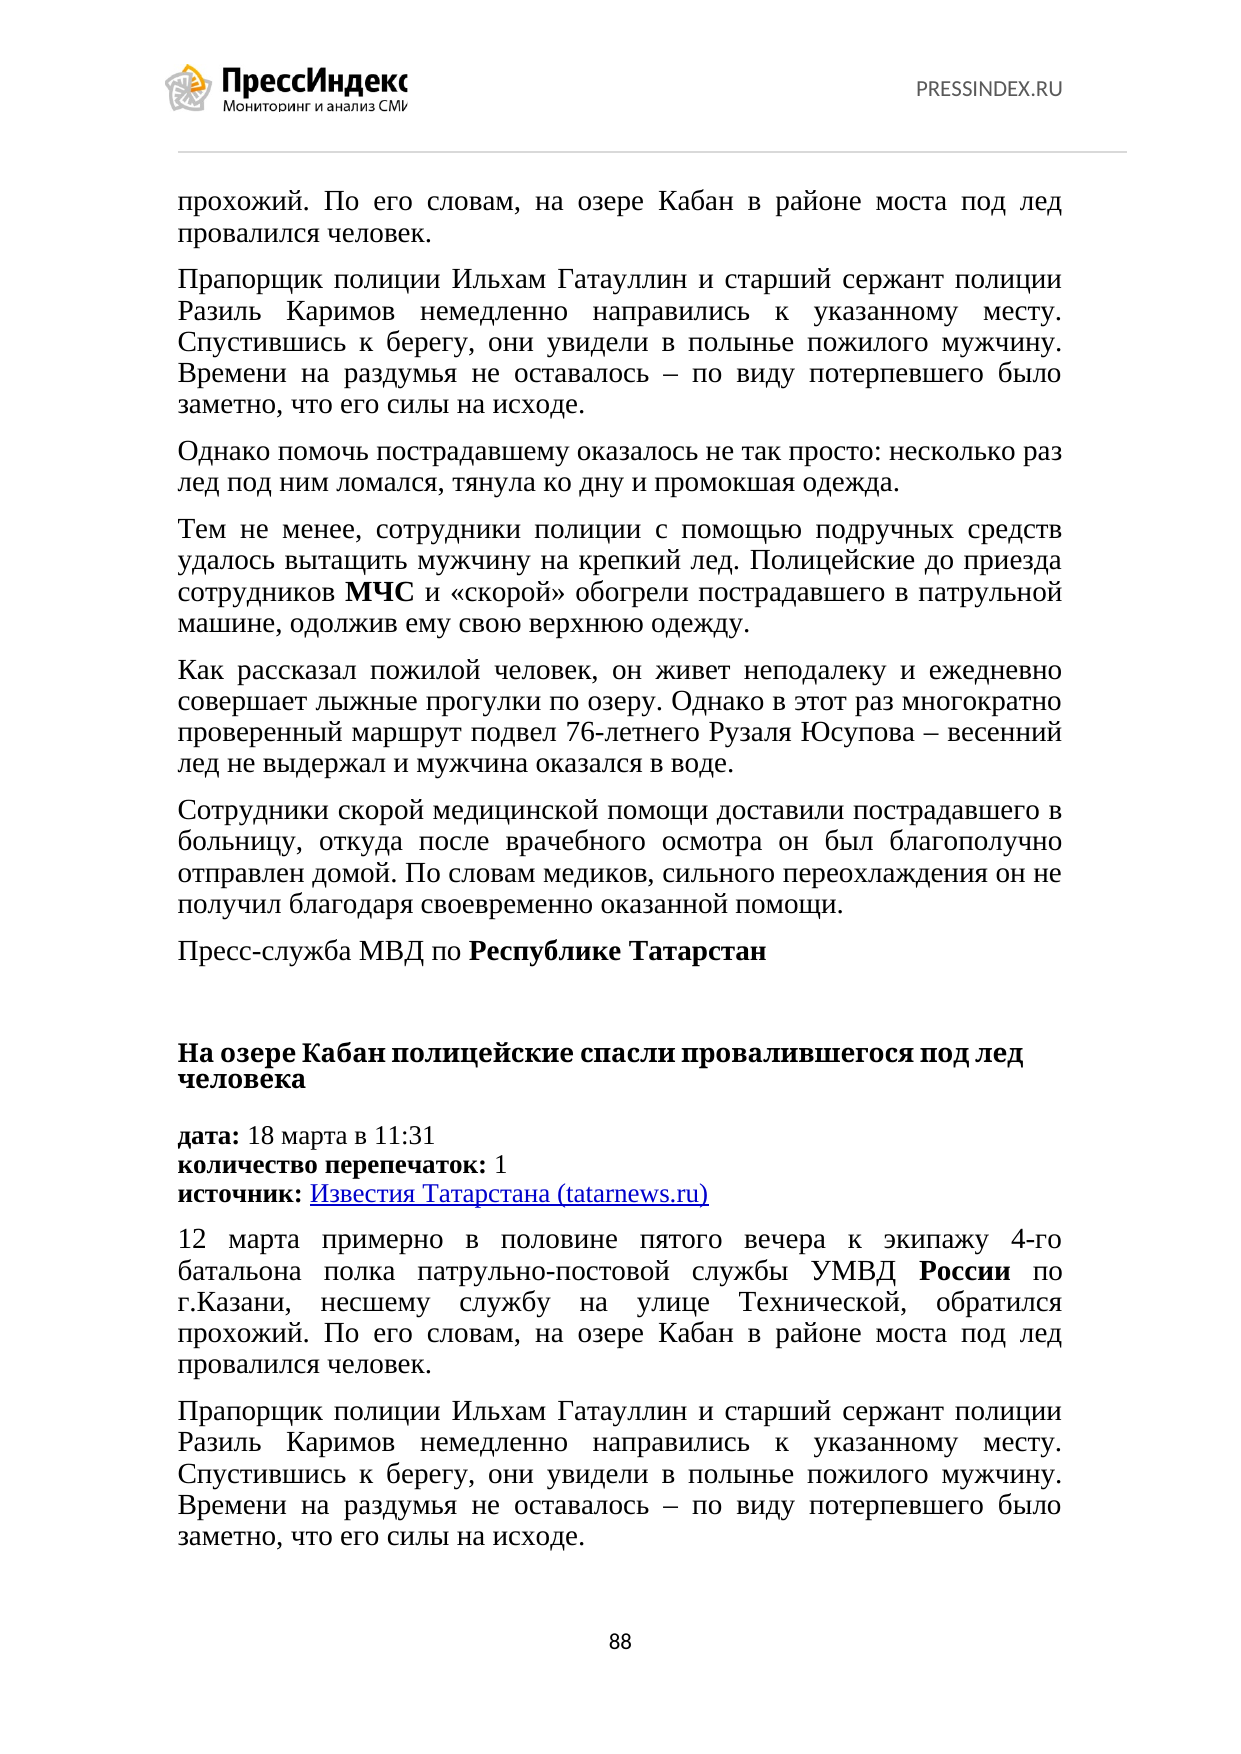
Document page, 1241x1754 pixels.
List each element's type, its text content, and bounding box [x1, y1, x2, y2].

text Сотрудники скорой медицинской помощи доставили пострадавшего в больницу, откуда после врачебного осмотра он был благополучно отправлен домой. По словам медиков, сильного переохлаждения он не получил благодаря своевременно оказанной помощи. [177, 795, 1063, 919]
text Однако помочь пострадавшему оказалось не так просто: несколько раз лед под ним ломался, тянула ко дну и промокшая одежда. [177, 436, 1063, 498]
subtitle На озере Кабан полицейские спасли провалившегося под лед человека [177, 1040, 1063, 1096]
text Прапорщик полиции Ильхам Гатауллин и старший сержант полиции Разиль Каримов немедленно направились к указанному месту. Спустившись к берегу, они увидели в полынье пожилого мужчину. Времени на раздумья не оставалось – по виду потерпевшего было заметно, что его силы на исходе. [177, 1396, 1063, 1552]
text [177, 186, 1063, 248]
text Прапорщик полиции Ильхам Гатауллин и старший сержант полиции Разиль Каримов немедленно направились к указанному месту. Спустившись к берегу, они увидели в полынье пожилого мужчину. Времени на раздумья не оставалось – по виду потерпевшего было заметно, что его силы на исходе. [177, 264, 1063, 420]
picture [163, 64, 408, 111]
text дата: 18 марта в 11:31 количество перепечаток: 1 источник: Известия Татарстана (tatarnews.ru) [177, 1121, 1063, 1208]
text Тем не менее, сотрудники полиции с помощью подручных средств удалось вытащить мужчину на крепкий лед. Полицейские до приезда сотрудников МЧС и «скорой» обогрели пострадавшего в патрульной машине, одолжив ему свою верхнюю одежду. [177, 514, 1063, 638]
text Пресс-служба МВД по Республике Татарстан [177, 935, 1063, 966]
text Как рассказал пожилой человек, он живет неподалеку и ежедневно совершает лыжные прогулки по озеру. Однако в этот раз многократно проверенный маршрут подвел 76-летнего Рузаля Юсупова – весенний лед не выдержал и мужчина оказался в воде. [177, 654, 1063, 779]
